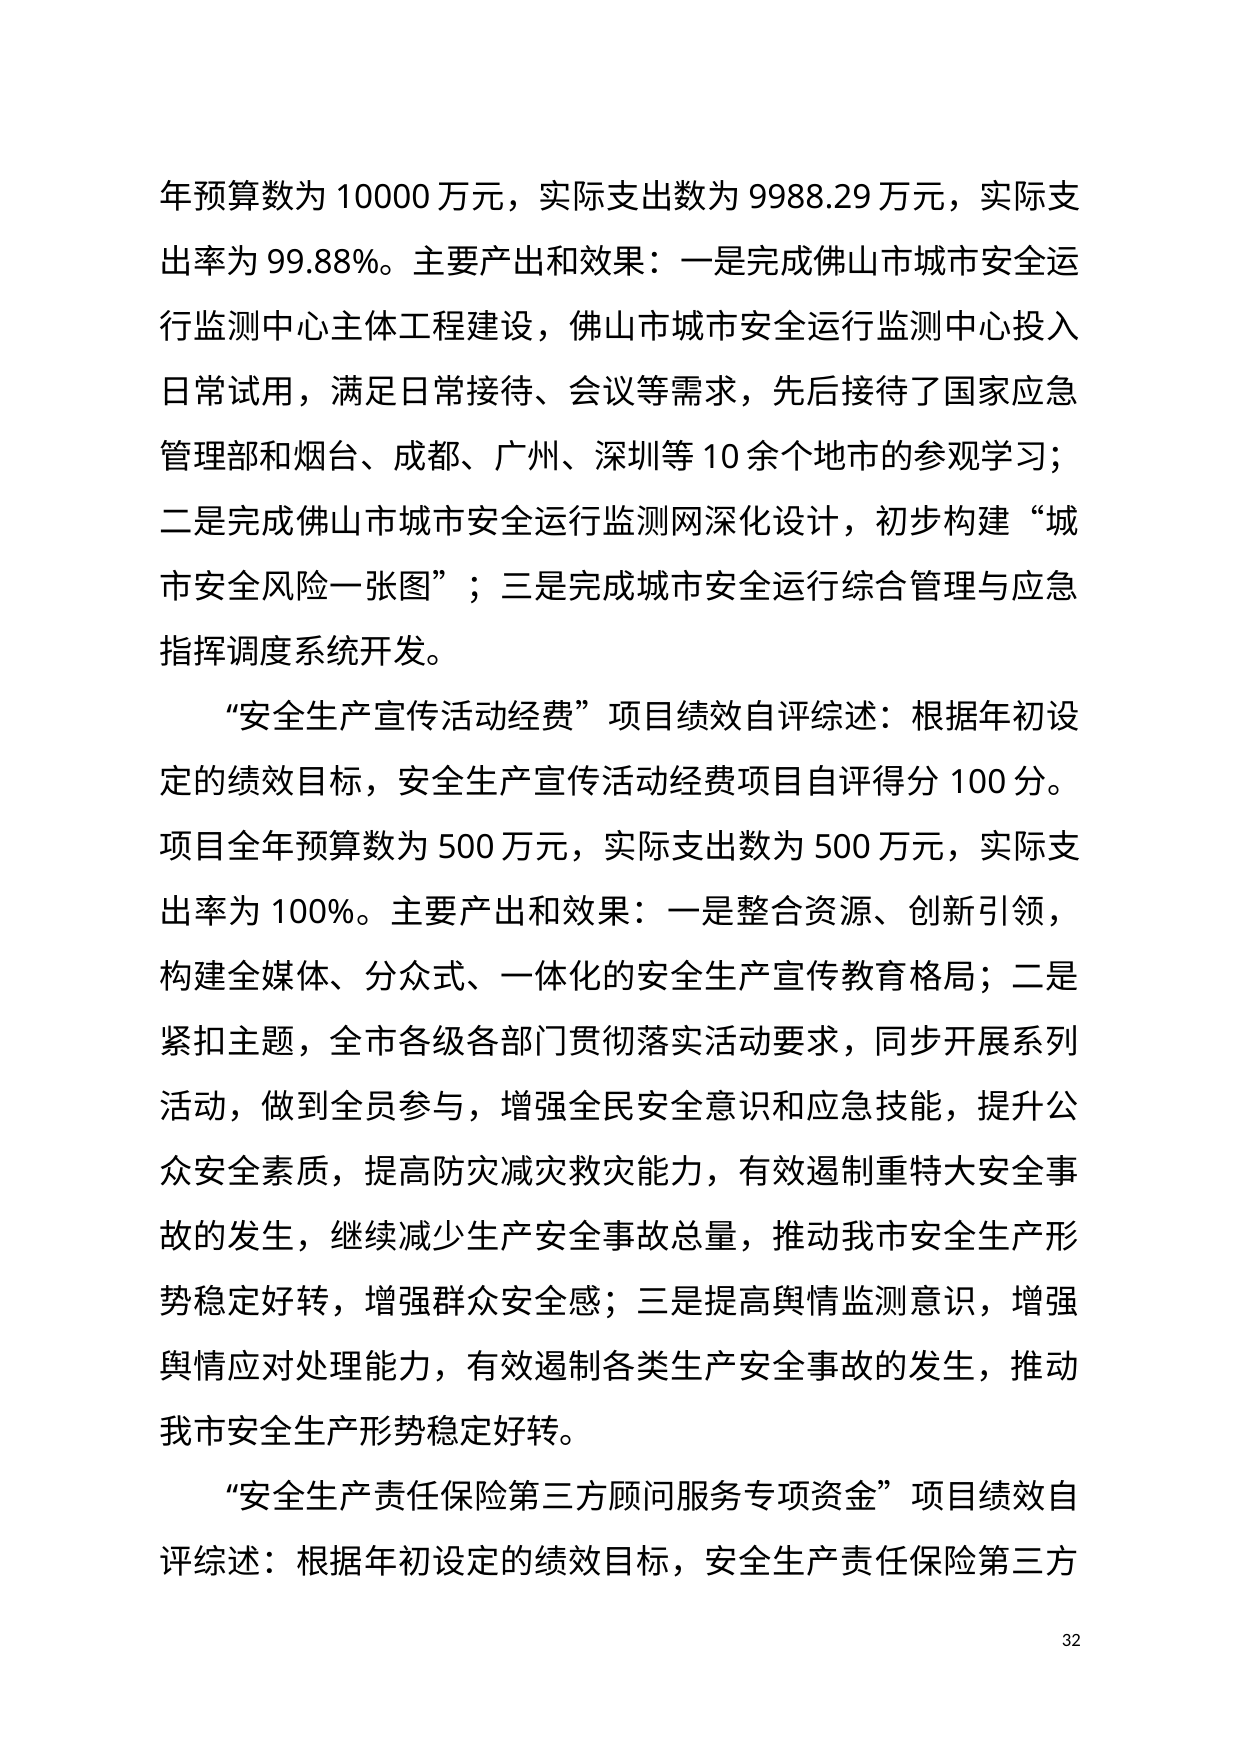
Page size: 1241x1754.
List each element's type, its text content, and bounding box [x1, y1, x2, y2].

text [159, 1462, 1081, 1592]
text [159, 162, 1081, 682]
text “安全生产宣传活动经费”项目绩效自评综述：根据年初设定的绩效目标，安全生产宣传活动经费项目自评得分100分。项目全年预算数为500万元，实际支出数为500万元，实际支出率为100%。主要产出和效果：一是整合资源、创新引领，构建全媒体、分众式、一体化的安全生产宣传教育格局；二是紧扣主题，全市各级各部门贯彻落实活动要求，同步开展系列活动，做到全员参与，增强全民安全意识和应急技能，提升公众安全素质，提高防灾减灾救灾能力，有效遏制重特大安全事故的发生，继续减少生产安全事故总量，推动我市安全生产形势稳定好转，增强群众安全感；三是提高舆情监测意识，增强舆情应对处理能力，有效遏制各类生产安全事故的发生，推动我市安全生产形势稳定好转。 [159, 682, 1081, 1462]
